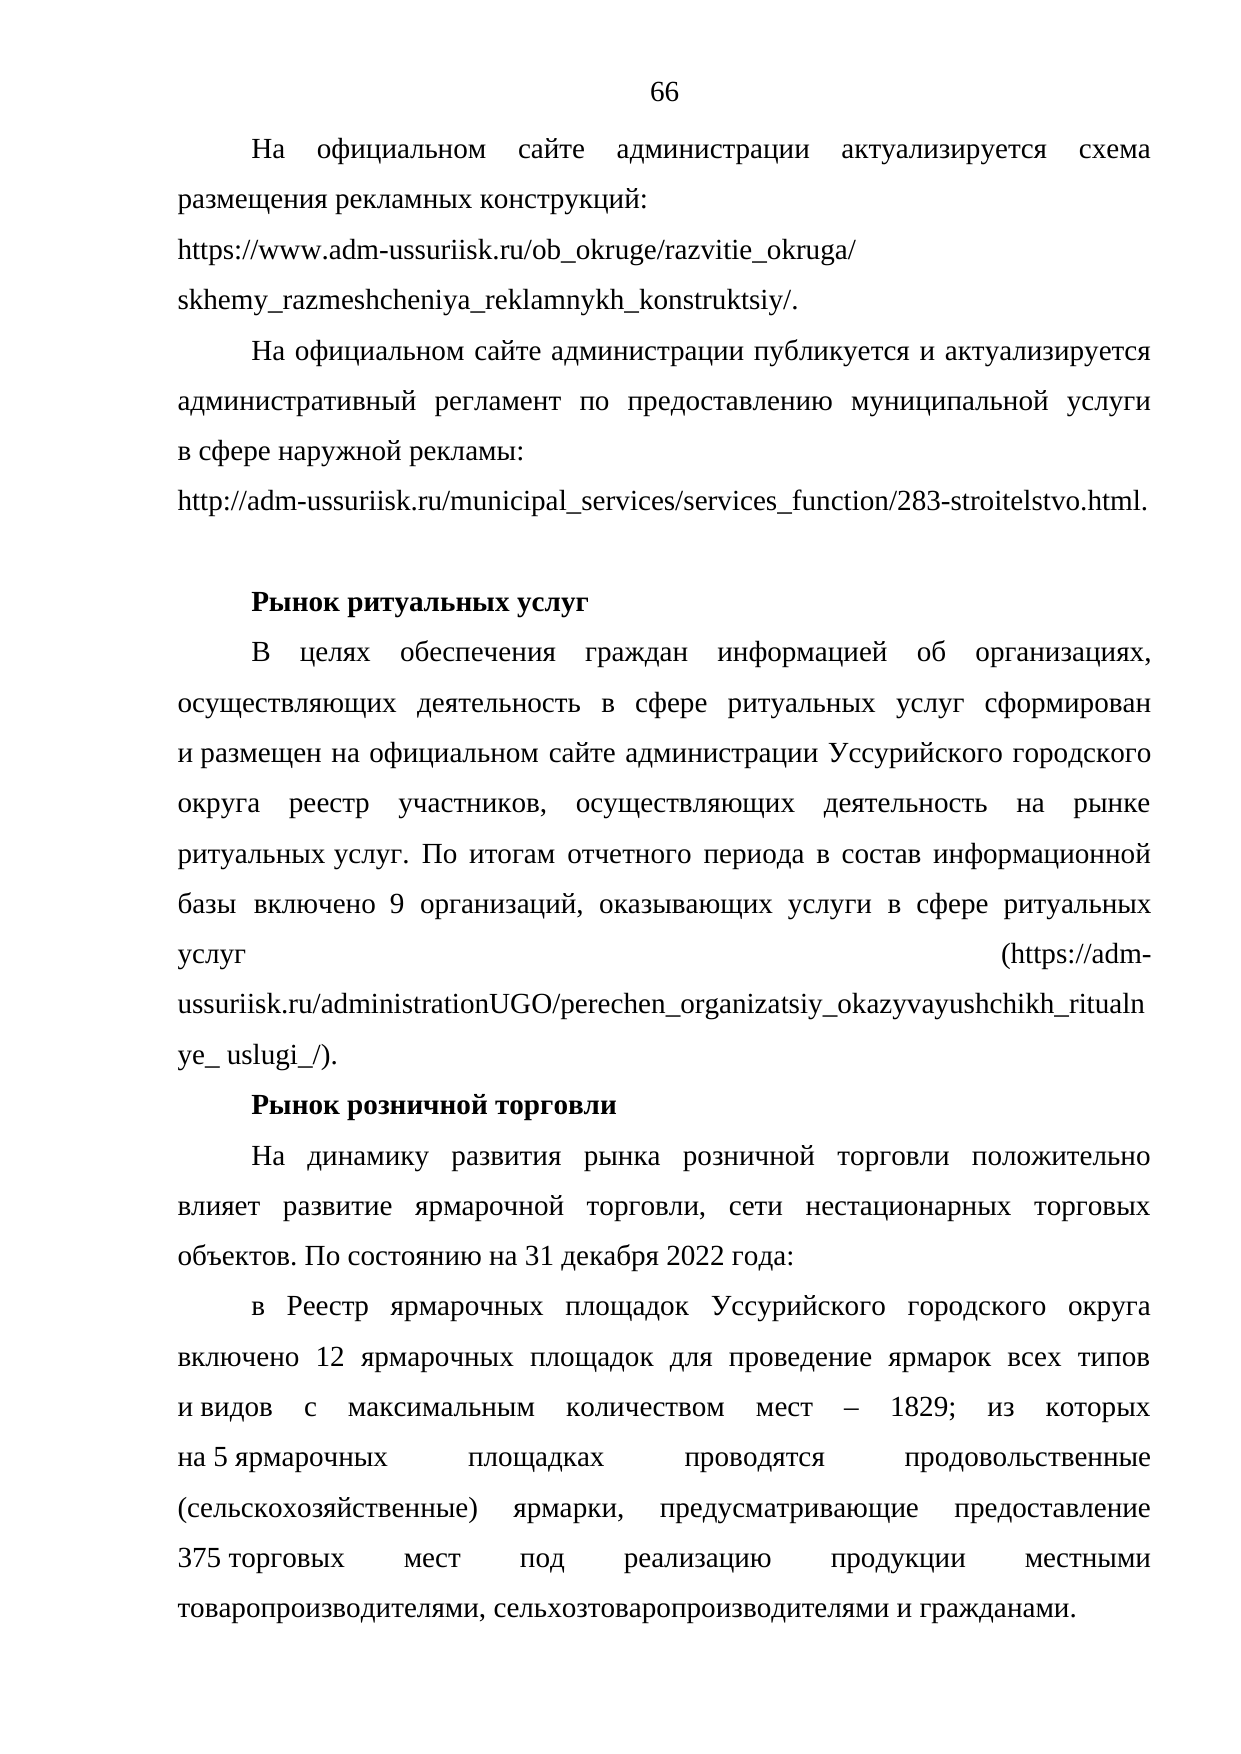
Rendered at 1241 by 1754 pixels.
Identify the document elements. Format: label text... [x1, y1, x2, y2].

text https://www.adm-ussuriisk.ru/ob_okruge/razvitie_okruga/ [177, 232, 1151, 266]
text На динамику развития рынка розничной торговли положительно влияет развитие ярмарочной торговли, сети нестационарных торговых объектов. По состоянию на 31 декабря 2022 года: [177, 1138, 1151, 1272]
text Рынок розничной торговли [177, 1087, 1151, 1121]
text В целях обеспечения граждан информацией об организациях, осуществляющих деятельность в сфере ритуальных услуг сформирован и размещен на официальном сайте администрации Уссурийского городского округа реестр участников, осуществляющих деятельность на рынке ритуальных услуг. По итогам отчетного периода в состав информационной базы включено 9 организаций, оказывающих услуги в сфере ритуальных услуг (https://adm- ussuriisk.ru/administrationUGO/perechen_organizatsiy_okazyvayushchikh_ritualnye_ uslugi_/). [177, 634, 1151, 1071]
text На официальном сайте администрации актуализируется схема размещения рекламных конструкций: [177, 131, 1151, 215]
text Рынок ритуальных услуг [177, 584, 1151, 618]
text skhemy_razmeshcheniya_reklamnykh_konstruktsiy/. [177, 282, 1151, 316]
text На официальном сайте администрации публикуется и актуализируется административный регламент по предоставлению муниципальной услуги в сфере наружной рекламы: [177, 333, 1151, 467]
text в Реестр ярмарочных площадок Уссурийского городского округа включено 12 ярмарочных площадок для проведение ярмарок всех типов и видов с максимальным количеством мест – 1829; из которых на 5 ярмарочных площадках проводятся продовольственные (сельскохозяйственные) ярмарки, предусматривающие предоставление 375 торговых мест под реализацию продукции местными товаропроизводителями, сельхозтоваропроизводителями и гражданами. [177, 1288, 1151, 1624]
text http://adm-ussuriisk.ru/municipal_services/services_function/283-stroitelstvo.html. [177, 483, 1151, 517]
